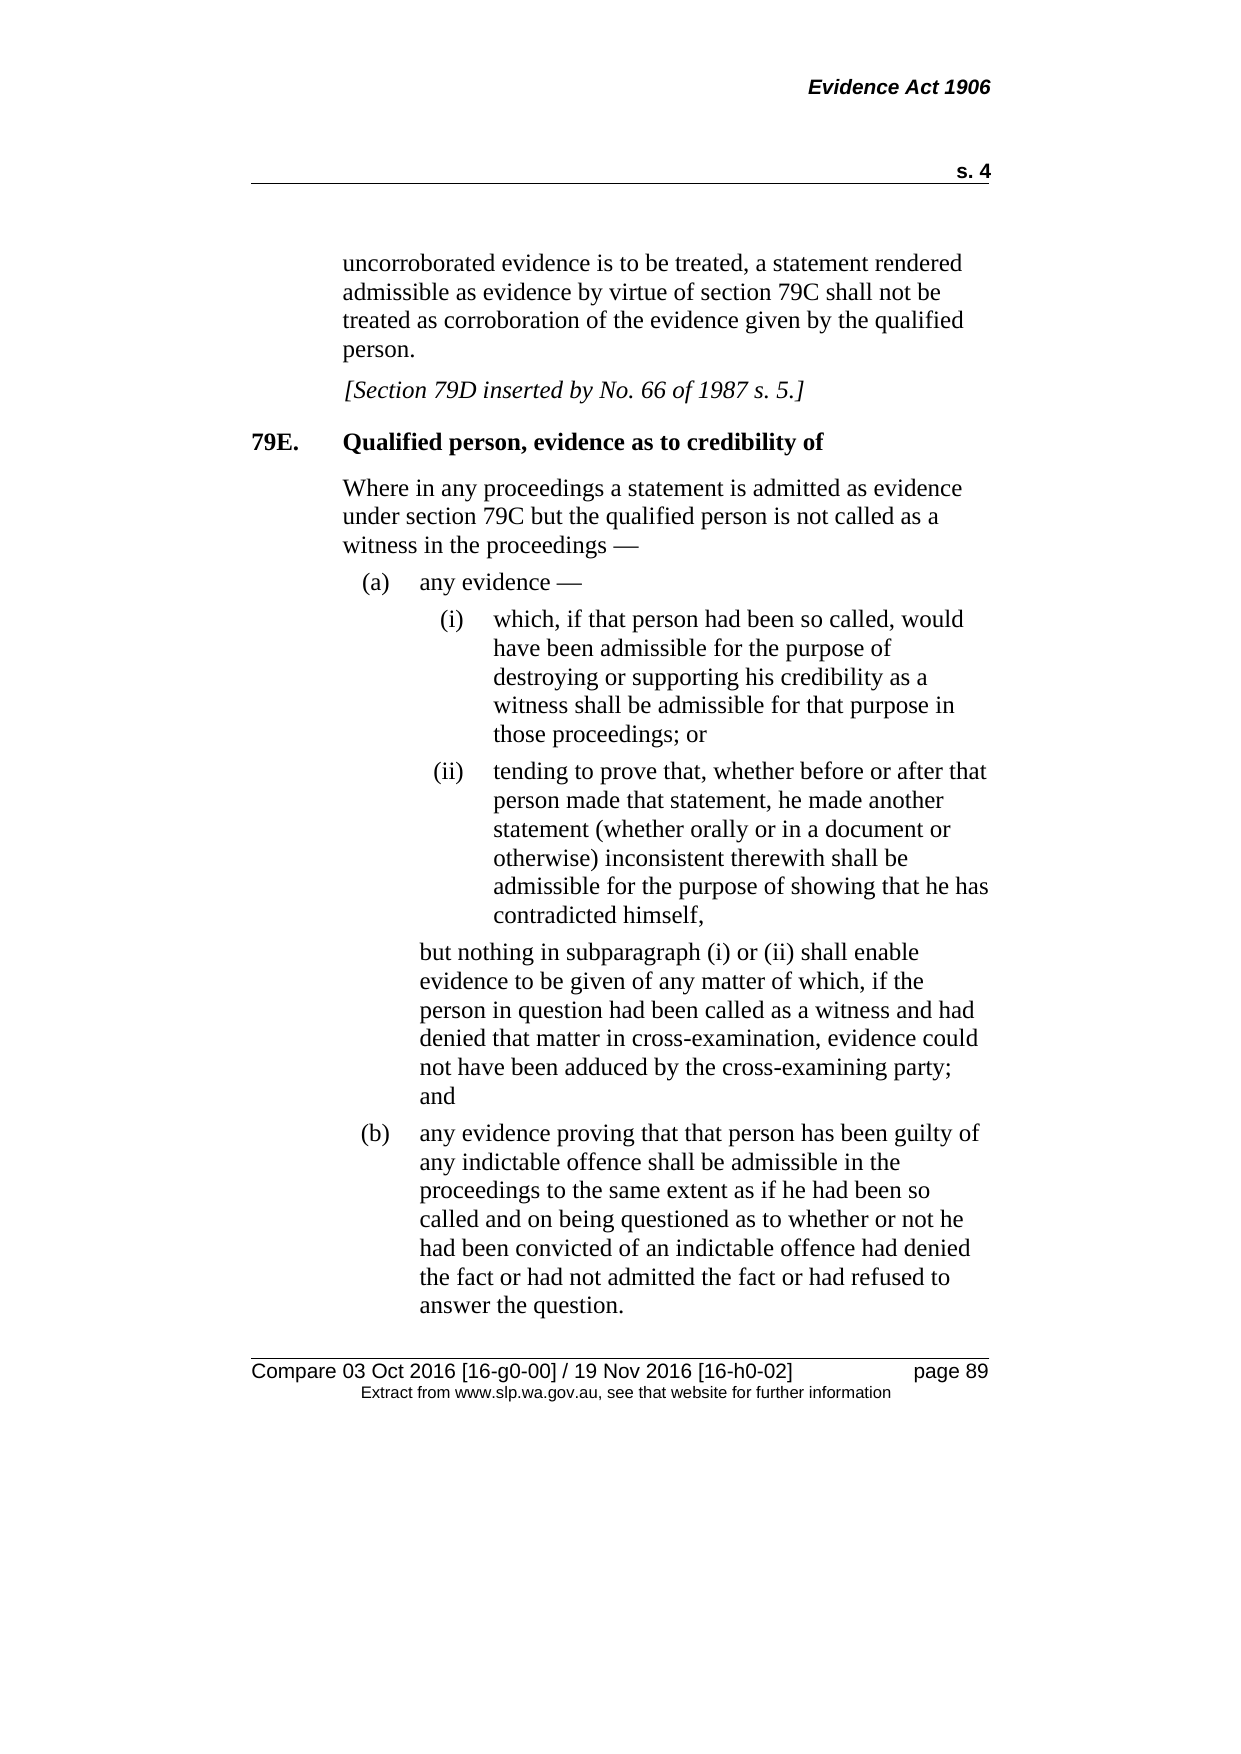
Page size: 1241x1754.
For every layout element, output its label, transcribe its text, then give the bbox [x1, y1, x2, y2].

text (b) any evidence proving that that person has been guilty of any indictable offence shall be admissible in the proceedings to the same extent as if he had been so called and on being questioned as to whether or not he had been convicted of an indictable offence had denied the fact or had not admitted the fact or had refused to answer the question. [251, 1118, 989, 1319]
text (i) which, if that person had been so called, would have been admissible for the purpose of destroying or supporting his credibility as a witness shall be admissible for that purpose in those proceedings; or [251, 604, 989, 748]
text [Section 79D inserted by No. 66 of 1987 s. 5.] [251, 376, 989, 404]
text Where in any proceedings a statement is admitted as evidence under section 79C but the qualified person is not called as a witness in the proceedings — [251, 473, 989, 559]
subtitle 79E. Qualified person, evidence as to credibility of [251, 427, 989, 456]
text but nothing in subparagraph (i) or (ii) shall enable evidence to be given of any matter of which, if the person in question had been called as a witness and had denied that matter in cross-examination, evidence could not have been adduced by the cross-examining party; and [251, 937, 989, 1110]
text (ii) tending to prove that, whether before or after that person made that statement, he made another statement (whether orally or in a document or otherwise) inconsistent therewith shall be admissible for the purpose of showing that he has contradicted himself, [251, 756, 989, 929]
text (a) any evidence — [251, 567, 989, 596]
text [251, 248, 989, 363]
